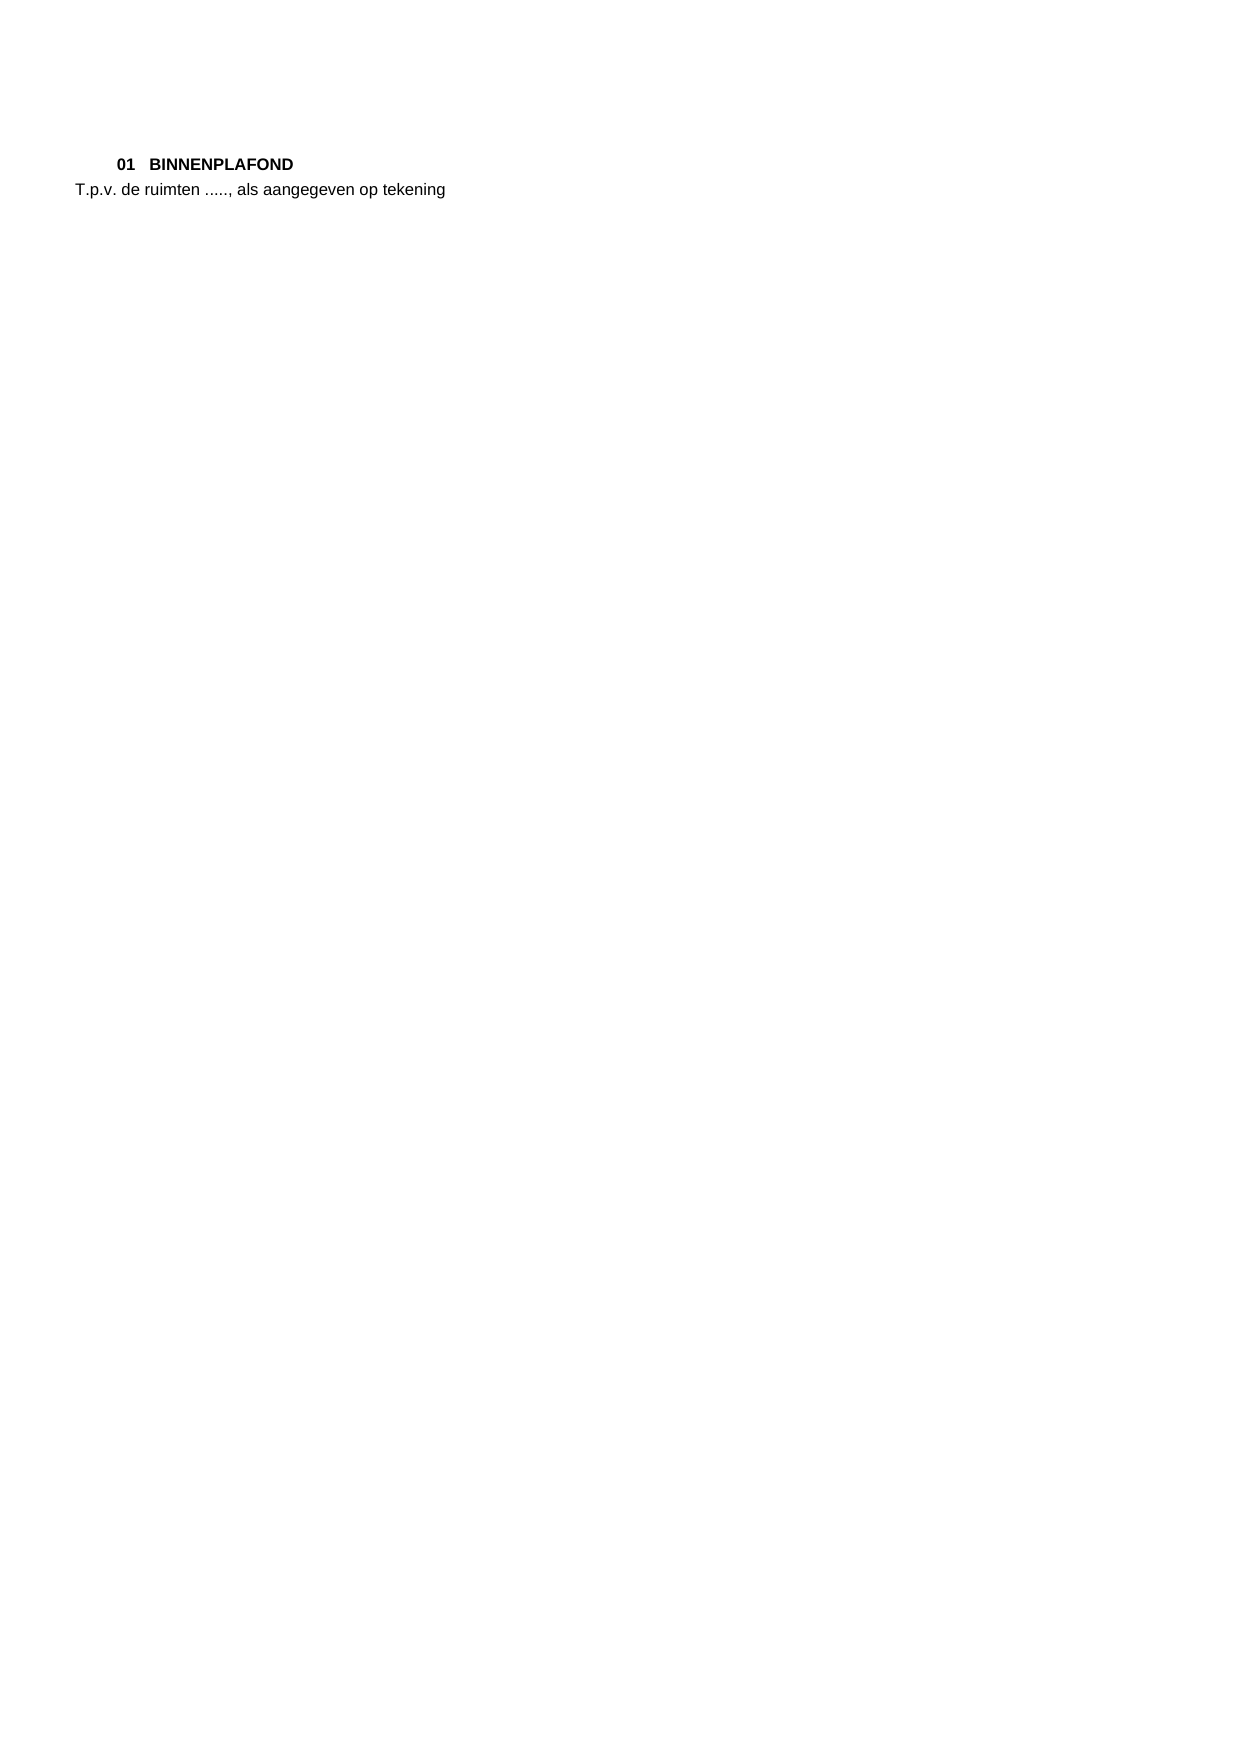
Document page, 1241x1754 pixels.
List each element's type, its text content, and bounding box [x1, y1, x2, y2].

text 01 BINNENPLAFOND [75, 150, 1165, 175]
text T.p.v. de ruimten ....., als aangegeven op tekening [75, 175, 1165, 200]
